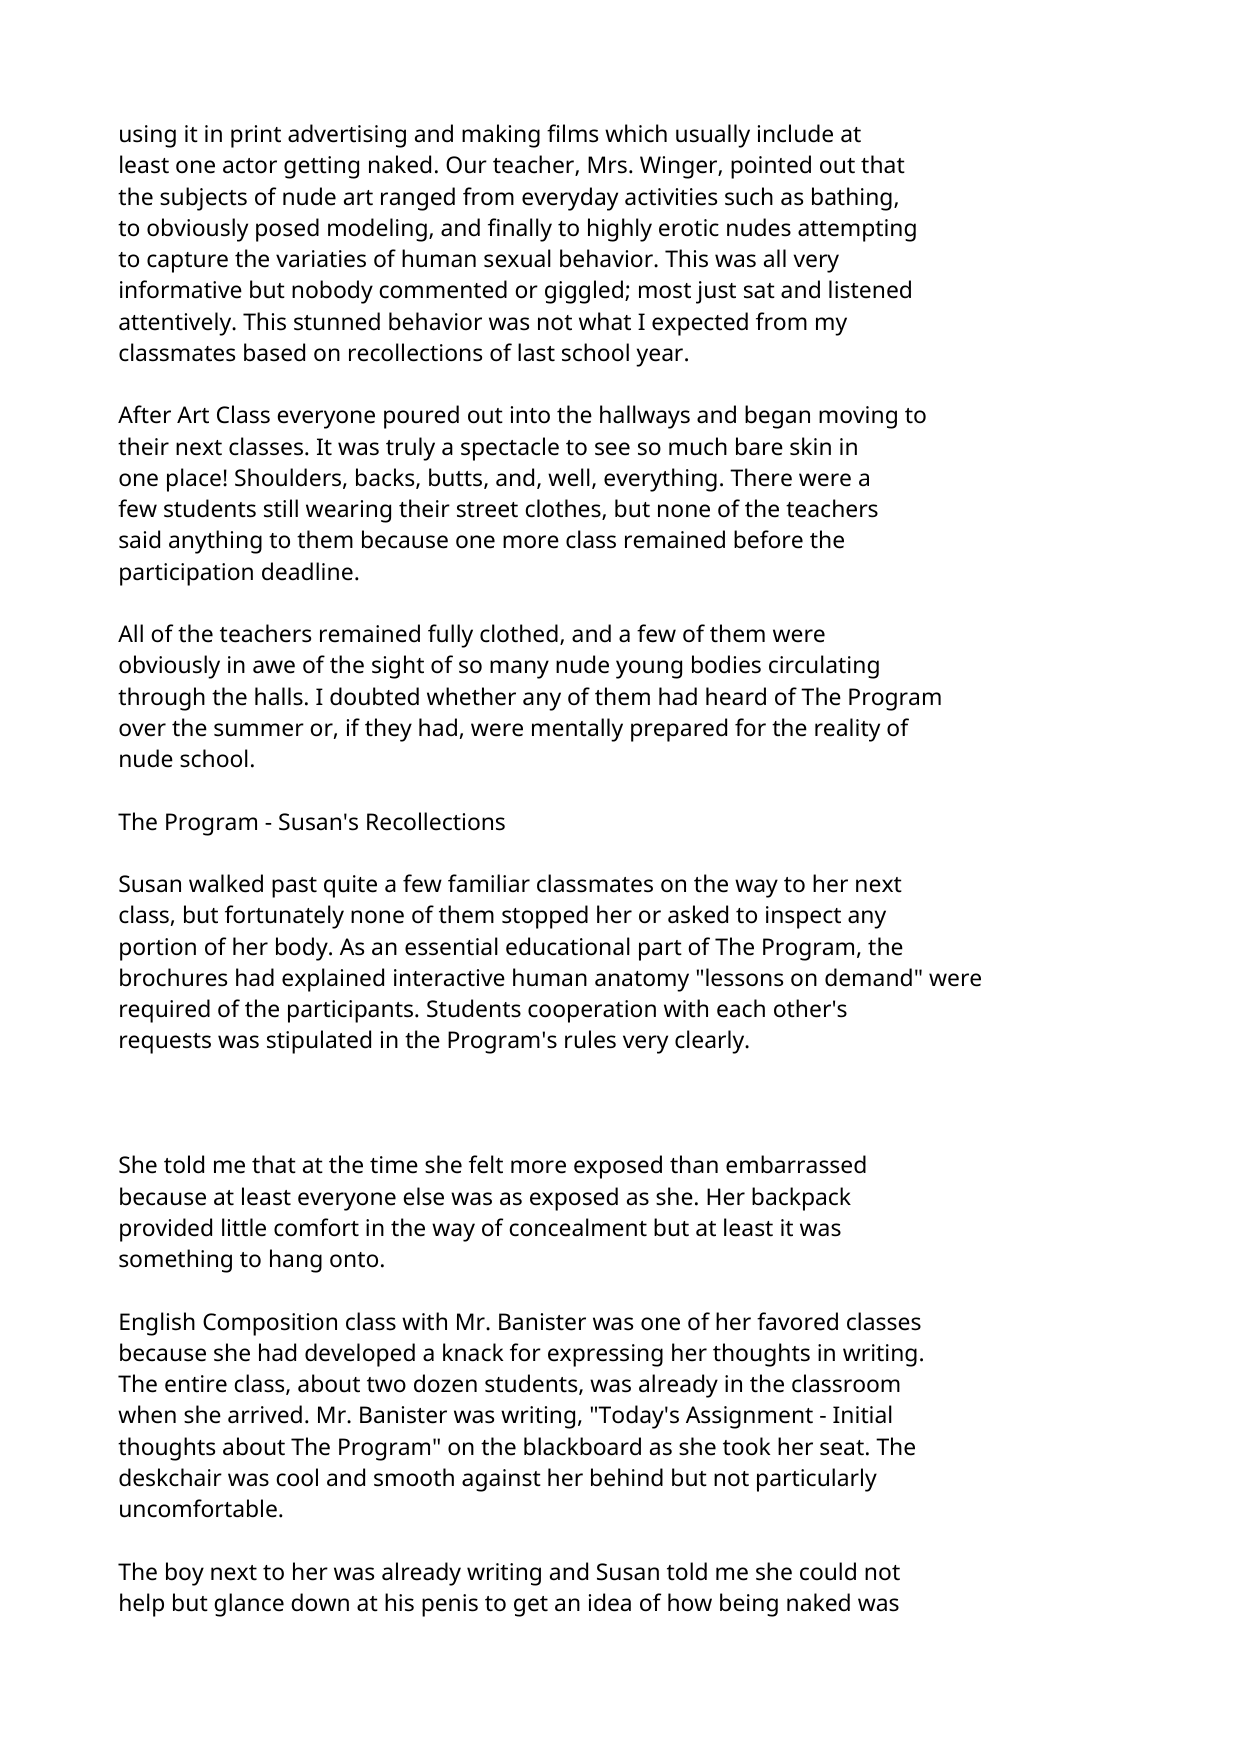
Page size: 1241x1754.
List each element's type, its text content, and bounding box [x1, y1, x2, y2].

text one place! Shoulders, backs, butts, and, well, everything. There were a [118, 462, 1122, 493]
text The boy next to her was already writing and Susan told me she could not [118, 1556, 1122, 1587]
text to capture the variaties of human sexual behavior. This was all very [118, 243, 1122, 274]
text uncomfortable. [118, 1493, 1122, 1524]
text She told me that at the time she felt more exposed than embarrassed [118, 1149, 1122, 1181]
text The Program - Susan's Recollections [118, 806, 1122, 837]
text through the halls. I doubted whether any of them had heard of The Program [118, 681, 1122, 712]
text All of the teachers remained fully clothed, and a few of them were [118, 618, 1122, 649]
text participation deadline. [118, 556, 1122, 587]
text attentively. This stunned behavior was not what I expected from my [118, 306, 1122, 337]
text something to hang onto. [118, 1243, 1122, 1274]
text thoughts about The Program" on the blackboard as she took her seat. The [118, 1431, 1122, 1462]
text said anything to them because one more class remained before the [118, 524, 1122, 556]
text using it in print advertising and making films which usually include at [118, 118, 1122, 149]
text deskchair was cool and smooth against her behind but not particularly [118, 1462, 1122, 1493]
text brochures had explained interactive human anatomy "lessons on demand" were [118, 962, 1122, 993]
text the subjects of nude art ranged from everyday activities such as bathing, [118, 181, 1122, 212]
text provided little comfort in the way of concealment but at least it was [118, 1212, 1122, 1243]
text classmates based on recollections of last school year. [118, 337, 1122, 368]
text After Art Class everyone poured out into the hallways and began moving to [118, 399, 1122, 431]
text class, but fortunately none of them stopped her or asked to inspect any [118, 899, 1122, 931]
text over the summer or, if they had, were mentally prepared for the reality of [118, 712, 1122, 743]
text Susan walked past quite a few familiar classmates on the way to her next [118, 868, 1122, 899]
text their next classes. It was truly a spectacle to see so much bare skin in [118, 431, 1122, 462]
text because she had developed a knack for expressing her thoughts in writing. [118, 1337, 1122, 1368]
text requests was stipulated in the Program's rules very clearly. [118, 1024, 1122, 1056]
text The entire class, about two dozen students, was already in the classroom [118, 1368, 1122, 1399]
text help but glance down at his penis to get an idea of how being naked was [118, 1587, 1122, 1618]
text required of the participants. Students cooperation with each other's [118, 993, 1122, 1024]
text English Composition class with Mr. Banister was one of her favored classes [118, 1306, 1122, 1337]
text least one actor getting naked. Our teacher, Mrs. Winger, pointed out that [118, 149, 1122, 181]
text informative but nobody commented or giggled; most just sat and listened [118, 274, 1122, 306]
text nude school. [118, 743, 1122, 774]
text obviously in awe of the sight of so many nude young bodies circulating [118, 649, 1122, 681]
text portion of her body. As an essential educational part of The Program, the [118, 931, 1122, 962]
text because at least everyone else was as exposed as she. Her backpack [118, 1181, 1122, 1212]
text few students still wearing their street clothes, but none of the teachers [118, 493, 1122, 524]
text to obviously posed modeling, and finally to highly erotic nudes attempting [118, 212, 1122, 243]
text when she arrived. Mr. Banister was writing, "Today's Assignment - Initial [118, 1399, 1122, 1431]
